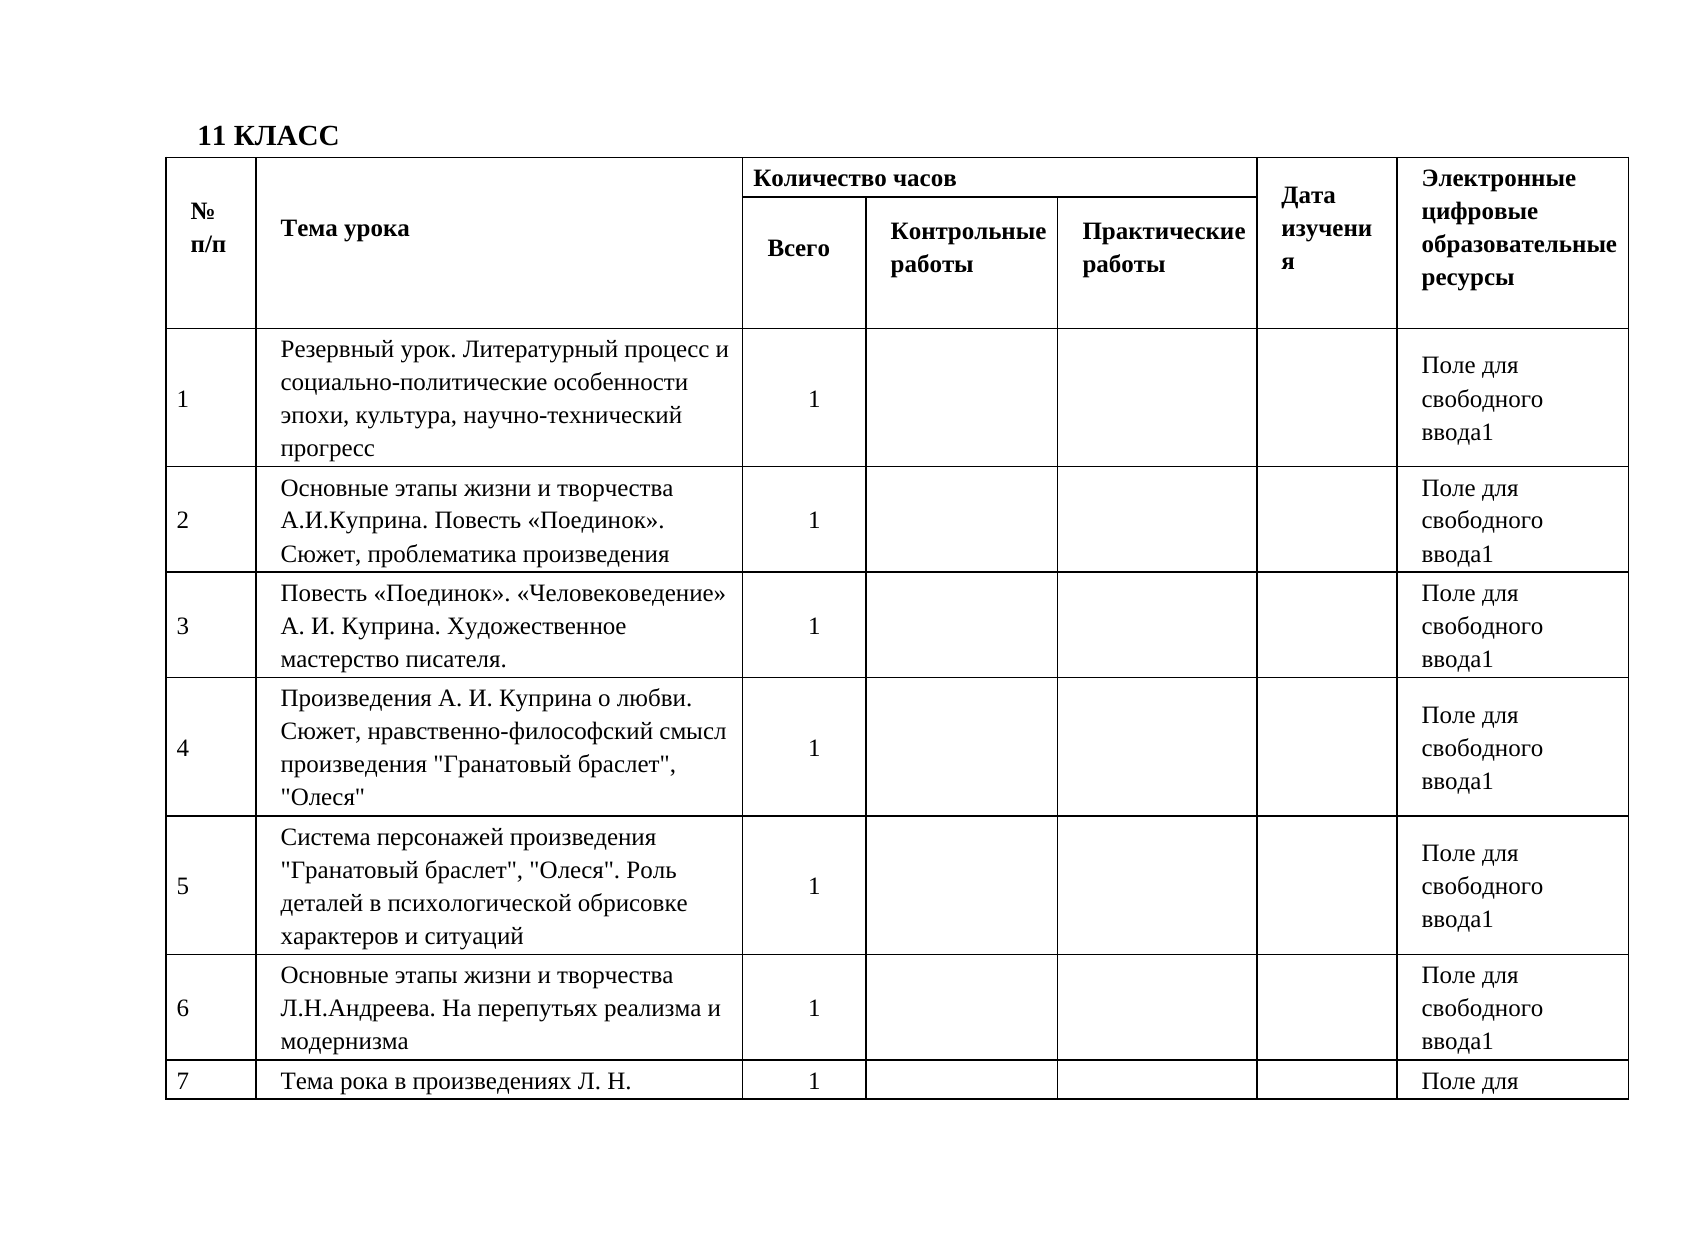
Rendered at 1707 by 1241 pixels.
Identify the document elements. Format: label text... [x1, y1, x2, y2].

table_cell Поле для свободного ввода1 [1398, 573, 1628, 677]
table_cell [867, 817, 1057, 953]
table_cell Резервный урок. Литературный процесс и социально-политические особенности эпохи, культура, научно-технический прогресс [257, 329, 742, 466]
table_cell 2 [167, 467, 255, 571]
table_cell [1058, 1061, 1256, 1098]
table_cell 1 [743, 1061, 865, 1098]
table_header Дата изучения [1258, 158, 1396, 327]
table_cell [1398, 1061, 1628, 1098]
table_header Тема урока [257, 158, 742, 327]
table_cell 4 [167, 678, 255, 815]
table_cell Поле для свободного ввода1 [1398, 955, 1628, 1059]
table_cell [257, 1061, 742, 1098]
table_cell Произведения А. И. Куприна о любви. Сюжет, нравственно-философский смысл произведения "Гранатовый браслет", "Олеся" [257, 678, 742, 815]
table_cell [867, 678, 1057, 815]
table_cell Контрольные работы [867, 198, 1057, 327]
table_cell [1058, 467, 1256, 571]
table_cell [867, 329, 1057, 466]
table_cell 1 [743, 817, 865, 953]
table_cell [867, 467, 1057, 571]
table_cell Поле для свободного ввода1 [1398, 678, 1628, 815]
table_cell [1258, 1061, 1396, 1098]
table_cell [867, 1061, 1057, 1098]
table_cell 3 [167, 573, 255, 677]
table_cell [1258, 955, 1396, 1059]
table_cell [1058, 955, 1256, 1059]
table_cell [1258, 467, 1396, 571]
table_cell Повесть «Поединок». «Человековедение» А. И. Куприна. Художественное мастерство писателя. [257, 573, 742, 677]
table_cell 1 [167, 329, 255, 466]
text 11 КЛАСС [190, 118, 1618, 152]
table_cell Поле для свободного ввода1 [1398, 817, 1628, 953]
table_cell 1 [743, 678, 865, 815]
table_cell 1 [743, 573, 865, 677]
table_header № п/п [167, 158, 255, 327]
table_cell Поле для свободного ввода1 [1398, 329, 1628, 466]
table_cell 5 [167, 817, 255, 953]
table_header Электронные цифровые образовательные ресурсы [1398, 158, 1628, 327]
table_cell [1258, 573, 1396, 677]
table_cell Всего [743, 198, 865, 327]
table_cell Поле для свободного ввода1 [1398, 467, 1628, 571]
table_cell [1058, 817, 1256, 953]
table_cell 1 [743, 955, 865, 1059]
table_cell Основные этапы жизни и творчества Л.Н.Андреева. На перепутьях реализма и модернизма [257, 955, 742, 1059]
table_cell [867, 955, 1057, 1059]
table_cell 6 [167, 955, 255, 1059]
table_header Количество часов [743, 158, 1256, 196]
table_cell [1058, 329, 1256, 466]
table_cell [1058, 573, 1256, 677]
table_cell [1058, 678, 1256, 815]
table_cell 7 [167, 1061, 255, 1098]
table_cell 1 [743, 467, 865, 571]
table_cell [1258, 329, 1396, 466]
table_cell Основные этапы жизни и творчества А.И.Куприна. Повесть «Поединок». Сюжет, проблематика произведения [257, 467, 742, 571]
table_cell [1258, 678, 1396, 815]
table_cell [867, 573, 1057, 677]
table_cell 1 [743, 329, 865, 466]
table_cell Система персонажей произведения "Гранатовый браслет", "Олеся". Роль деталей в психологической обрисовке характеров и ситуаций [257, 817, 742, 953]
table_cell [1258, 817, 1396, 953]
table_cell Практические работы [1058, 198, 1256, 327]
